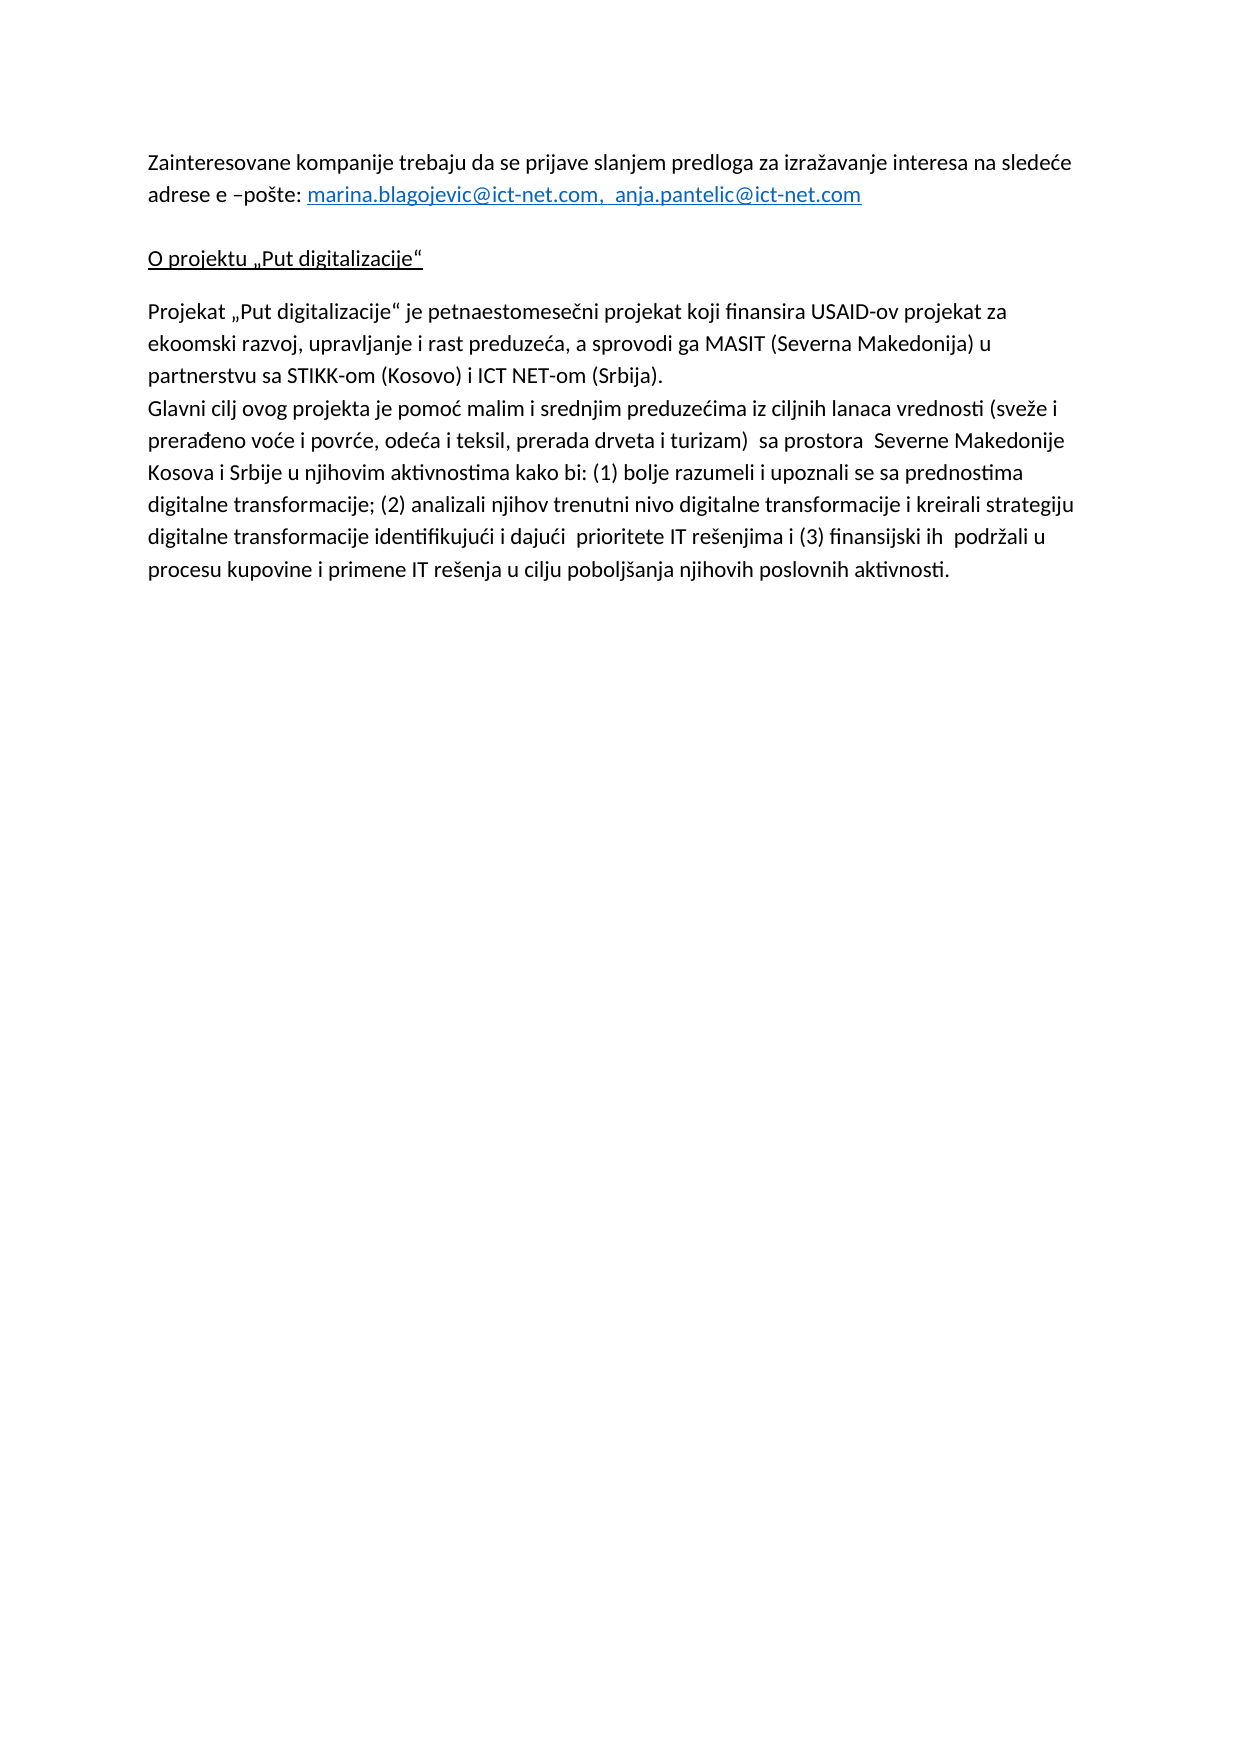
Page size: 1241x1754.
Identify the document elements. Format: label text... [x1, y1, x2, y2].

text O projektu „Put digitalizacije“ [148, 244, 1093, 272]
text Projekat „Put digitalizacije“ je petnaestomesečni projekat koji finansira USAID-ov projekat za ekoomski razvoj, upravljanje i rast preduzeća, a sprovodi ga MASIT (Severna Makedonija) u partnerstvu sa STIKK-om (Kosovo) i ICT NET-om (Srbija). Glavni cilj ovog projekta je pomoć malim i srednjim preduzećima iz ciljnih lanaca vrednosti (sveže i prerađeno voće i povrće, odeća i teksil, prerada drveta i turizam) sa prostora Severne Makedonije Kosova i Srbije u njihovim aktivnostima kako bi: (1) bolje razumeli i upoznali se sa prednostima digitalne transformacije; (2) analizali njihov trenutni nivo digitalne transformacije i kreirali strategiju digitalne transformacije identifikujući i dajući prioritete IT rešenjima i (3) finansijski ih podržali u procesu kupovine i primene IT rešenja u cilju poboljšanja njihovih poslovnih aktivnosti. [148, 297, 1093, 583]
text Zainteresovane kompanije trebaju da se prijave slanjem predloga za izražavanje interesa na sledeće adrese e –pošte: marina.blagojevic@ict-net.com, anja.pantelic@ict-net.com [148, 148, 1093, 208]
